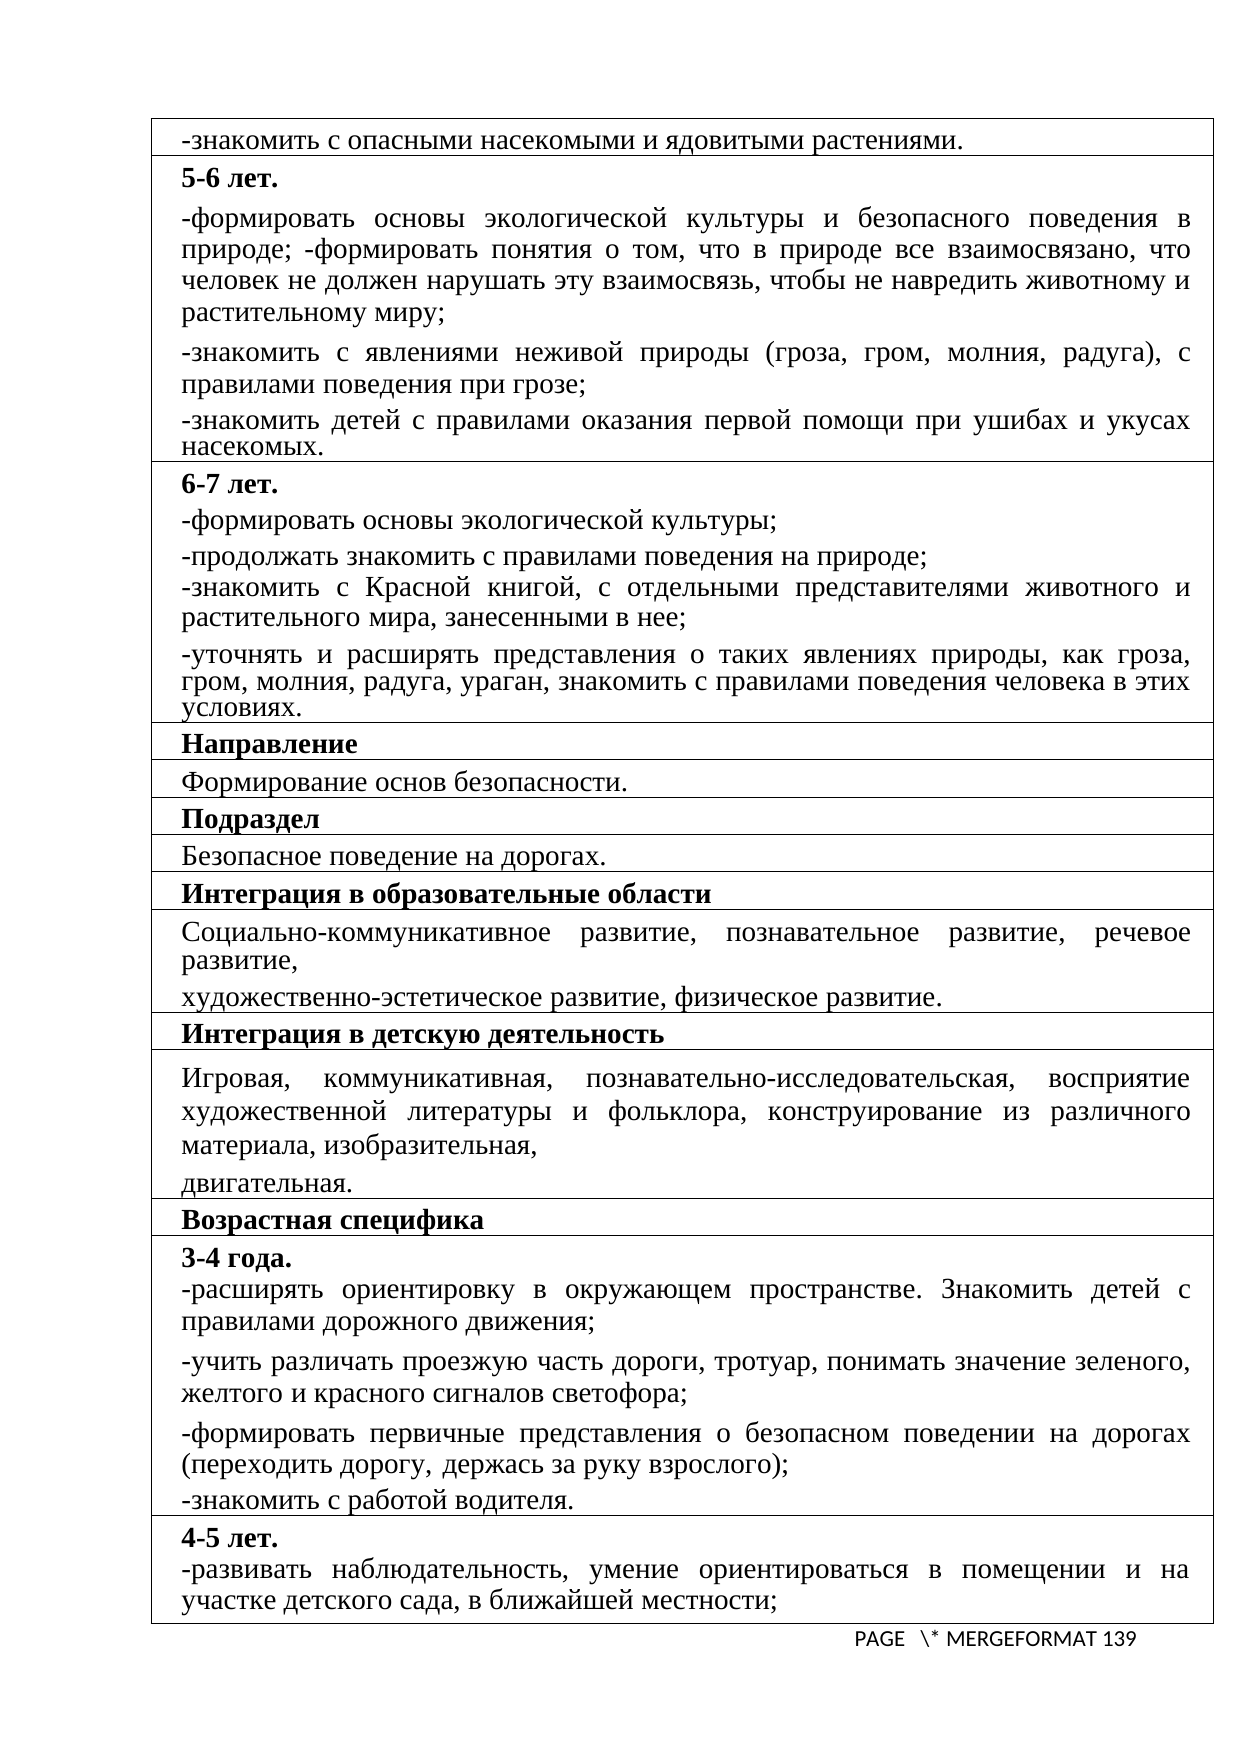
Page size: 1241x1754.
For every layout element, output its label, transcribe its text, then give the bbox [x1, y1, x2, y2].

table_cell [152, 1516, 1213, 1623]
table_cell Интеграция в детскую деятельность [152, 1013, 1213, 1049]
table_cell Безопасное поведение на дорогах. [152, 835, 1213, 871]
table_cell Подраздел [152, 798, 1213, 834]
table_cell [152, 119, 1213, 154]
table_cell Социально-коммуникативное развитие, познавательное развитие, речевое развитие, художественно-эстетическое развитие, физическое развитие. [152, 910, 1213, 1012]
table_cell Направление [152, 723, 1213, 759]
table_cell Формирование основ безопасности. [152, 760, 1213, 797]
table_cell 6-7 лет. -формировать основы экологической культуры; -продолжать знакомить с правилами поведения на природе; -знакомить с Красной книгой, с отдельными представителями животного и растительного мира, занесенными в нее; -уточнять и расширять представления о таких явлениях природы, как гроза, гром, молния, радуга, ураган, знакомить с правилами поведения человека в этих условиях. [152, 462, 1213, 722]
table_cell Возрастная специфика [152, 1199, 1213, 1235]
table_cell 5-6 лет. -формировать основы экологической культуры и безопасного поведения в природе; -формировать понятия о том, что в природе все взаимосвязано, что человек не должен нарушать эту взаимосвязь, чтобы не навредить животному и растительному миру; -знакомить с явлениями неживой природы (гроза, гром, молния, радуга), с правилами поведения при грозе; -знакомить детей с правилами оказания первой помощи при ушибах и укусах насекомых. [152, 156, 1213, 461]
table_cell 3-4 года. -расширять ориентировку в окружающем пространстве. Знакомить детей с правилами дорожного движения; -учить различать проезжую часть дороги, тротуар, понимать значение зеленого, желтого и красного сигналов светофора; -формировать первичные представления о безопасном поведении на дорогах (переходить дорогу, держась за руку взрослого); -знакомить с работой водителя. [152, 1236, 1213, 1515]
table_cell Игровая, коммуникативная, познавательно-исследовательская, восприятие художественной литературы и фольклора, конструирование из различного материала, изобразительная, двигательная. [152, 1050, 1213, 1198]
table_cell Интеграция в образовательные области [152, 872, 1213, 908]
